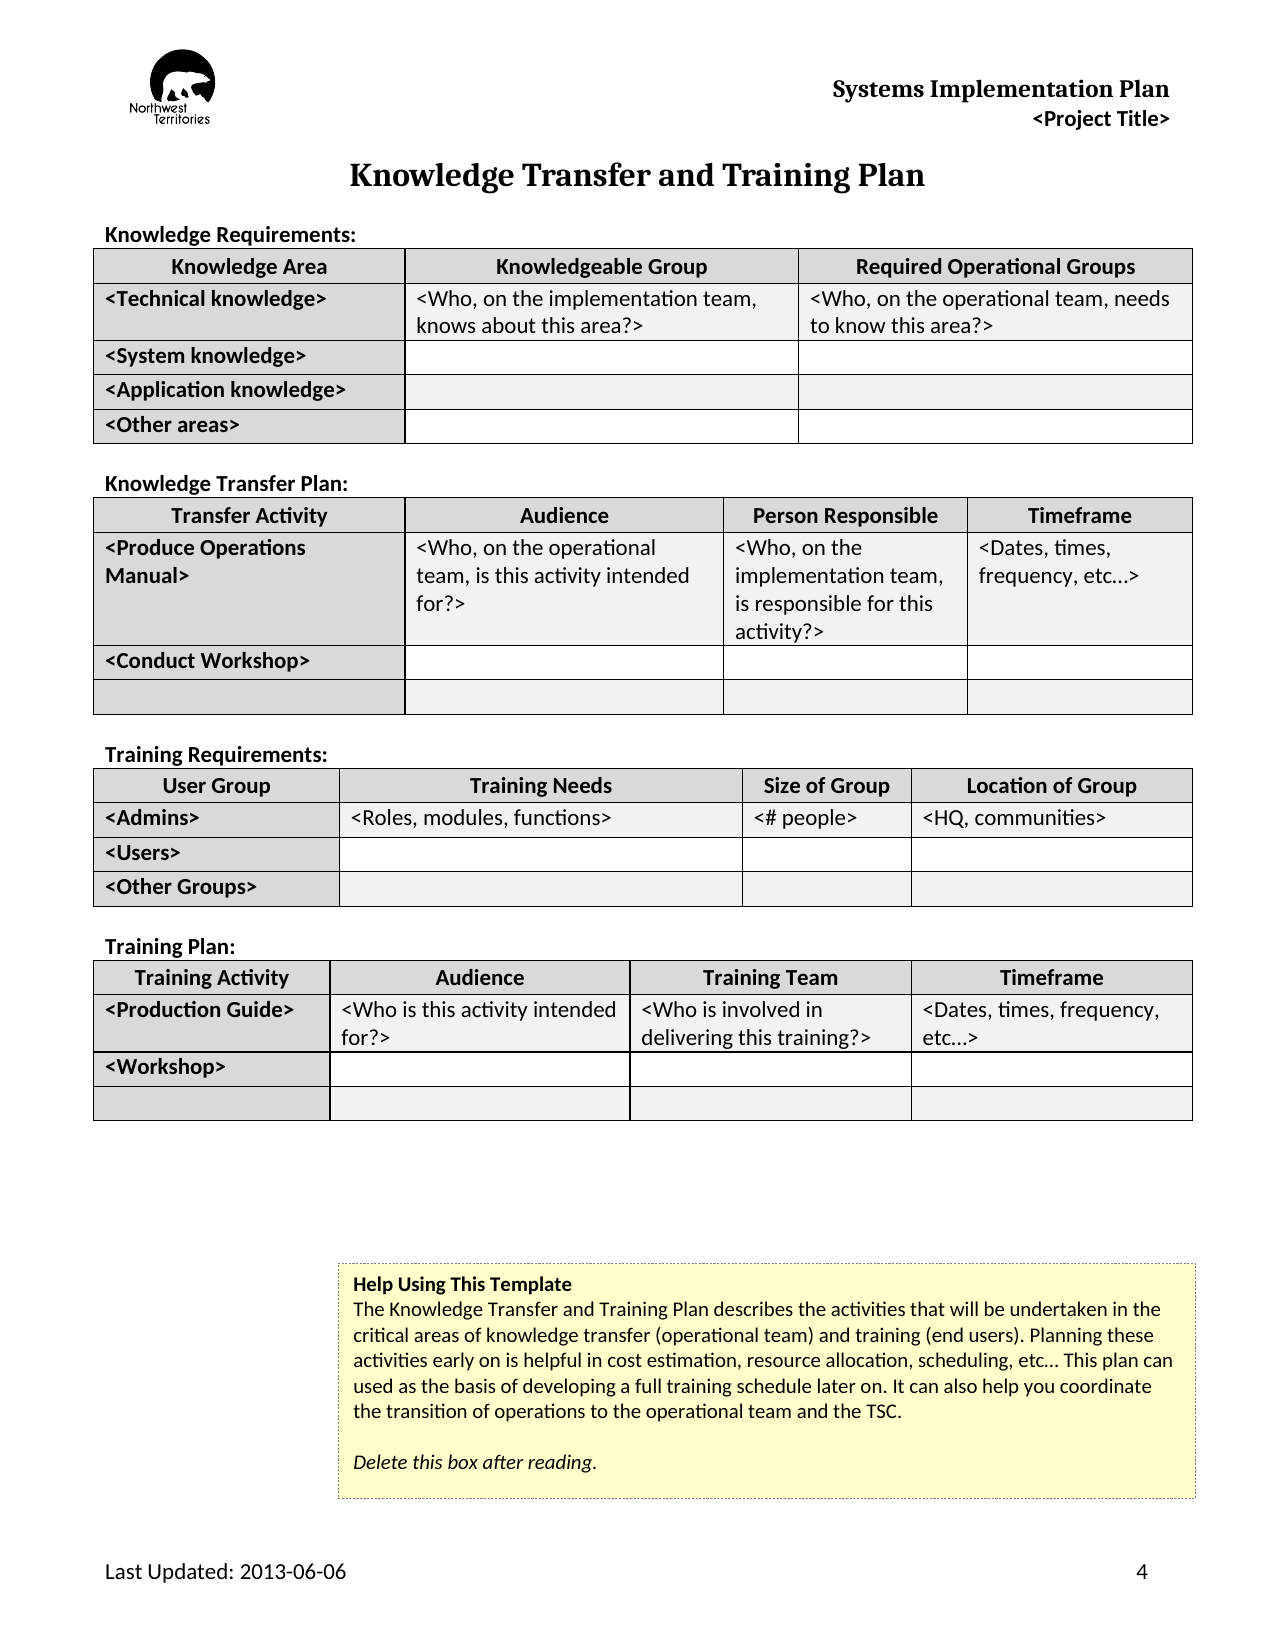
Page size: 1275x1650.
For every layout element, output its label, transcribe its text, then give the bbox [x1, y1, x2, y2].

table_cell [968, 680, 1192, 714]
table_cell [331, 1087, 629, 1120]
table_cell [406, 375, 798, 409]
table_cell <Who is involved in delivering this training?> [631, 995, 911, 1051]
table_cell <Produce Operations Manual> [94, 533, 404, 645]
table_header Required Operational Groups [799, 249, 1192, 283]
table_cell [406, 410, 798, 443]
table_header Person Responsible [724, 498, 967, 532]
table_cell <Users> [94, 838, 339, 871]
table_cell [724, 680, 967, 714]
table_cell [406, 680, 723, 714]
table_header Transfer Activity [94, 498, 404, 532]
table_cell [799, 375, 1192, 409]
table_cell [912, 1053, 1192, 1086]
table_cell <Technical knowledge> [94, 284, 404, 340]
table_header Size of Group [743, 769, 911, 802]
table_cell [724, 646, 967, 679]
table_cell [340, 838, 742, 871]
table_cell [912, 838, 1192, 871]
table_cell <System knowledge> [94, 341, 404, 374]
table_header Knowledge Area [94, 249, 404, 283]
table_cell <Workshop> [94, 1053, 329, 1086]
table_cell <Who, on the operational team, is this activity intended for?> [406, 533, 723, 645]
table_cell [340, 872, 742, 906]
table_cell [799, 341, 1192, 374]
table_cell <Who is this activity intended for?> [331, 995, 629, 1051]
table_cell [912, 1087, 1192, 1120]
table_cell <Who, on the implementation team, is responsible for this activity?> [724, 533, 967, 645]
table_header Timeframe [912, 961, 1192, 994]
table_cell <Other areas> [94, 410, 404, 443]
table_cell <Conduct Workshop> [94, 646, 404, 679]
text Knowledge Transfer Plan: [105, 469, 1170, 497]
table_cell [331, 1053, 629, 1086]
subtitle Knowledge Transfer and Training Plan [105, 157, 1170, 195]
table_header Training Team [631, 961, 911, 994]
table_cell <Who, on the operational team, needs to know this area?> [799, 284, 1192, 340]
text Training Requirements: [105, 740, 1170, 768]
table_cell <Other Groups> [94, 872, 339, 906]
table_header Timeframe [968, 498, 1192, 532]
picture [110, 43, 238, 131]
table_cell [968, 646, 1192, 679]
table_cell <Roles, modules, functions> [340, 803, 742, 837]
text Knowledge Requirements: [105, 220, 1170, 248]
table_header Audience [331, 961, 629, 994]
table_cell <HQ, communities> [912, 803, 1192, 837]
table_cell [743, 872, 911, 906]
table_header User Group [94, 769, 339, 802]
table_cell [631, 1087, 911, 1120]
table_header Audience [406, 498, 723, 532]
table_header Training Activity [94, 961, 329, 994]
table_cell [406, 341, 798, 374]
table_cell <# people> [743, 803, 911, 837]
table_cell <Who, on the implementation team, knows about this area?> [406, 284, 798, 340]
table_cell [799, 410, 1192, 443]
table_cell <Production Guide> [94, 995, 329, 1051]
table_cell [406, 646, 723, 679]
table_cell [631, 1053, 911, 1086]
table_cell [912, 872, 1192, 906]
table_cell [94, 680, 404, 714]
table_cell [743, 838, 911, 871]
table_cell <Dates, times, frequency, etc…> [912, 995, 1192, 1051]
table_header Training Needs [340, 769, 742, 802]
table_cell [94, 1087, 329, 1120]
text Training Plan: [105, 932, 1170, 960]
table_cell <Admins> [94, 803, 339, 837]
table_header Knowledgeable Group [406, 249, 798, 283]
table_cell <Dates, times, frequency, etc…> [968, 533, 1192, 645]
table_header Location of Group [912, 769, 1192, 802]
table_cell <Application knowledge> [94, 375, 404, 409]
